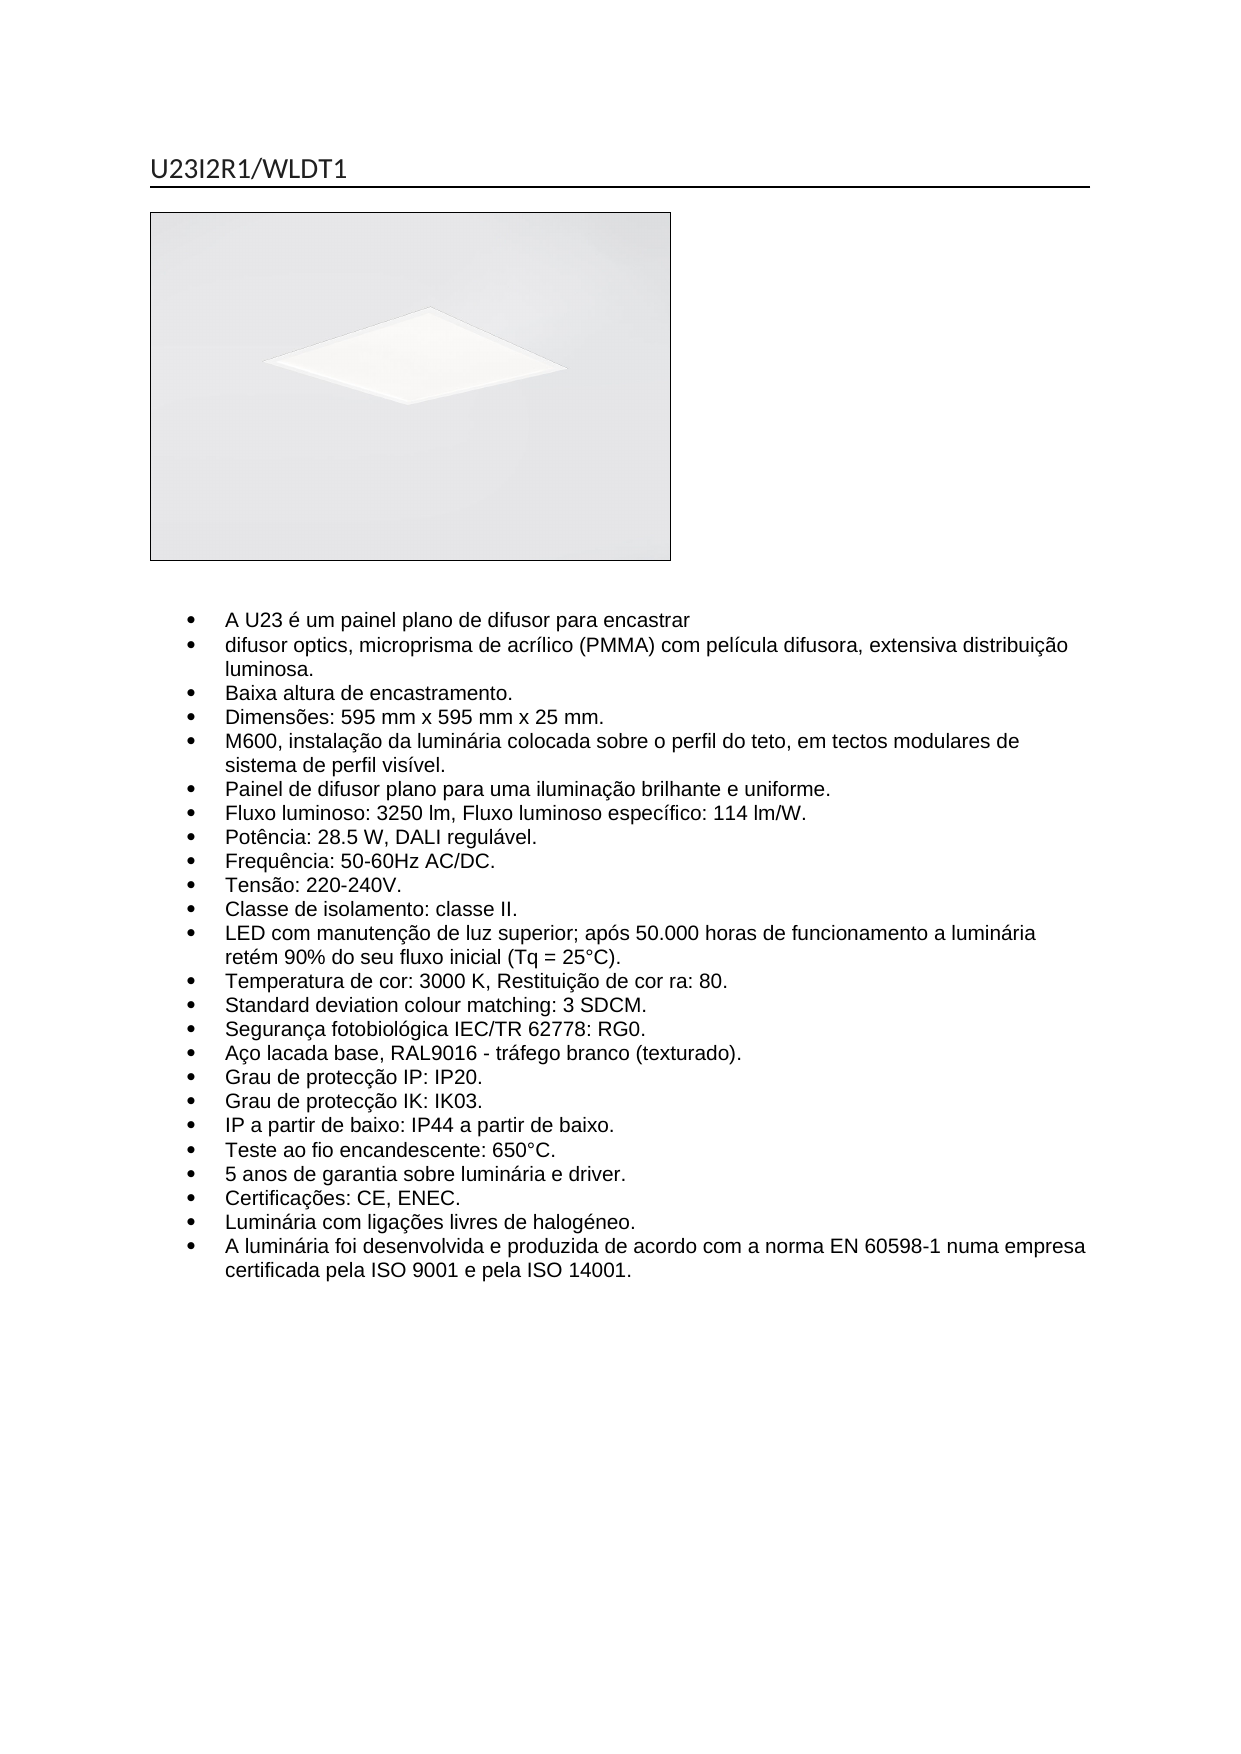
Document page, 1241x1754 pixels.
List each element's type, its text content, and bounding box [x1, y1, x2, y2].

list Frequência: 50-60Hz AC/DC. [187, 849, 1090, 873]
list Standard deviation colour matching: 3 SDCM. [187, 993, 1090, 1017]
text U23I2R1/WLDT1 [150, 150, 1090, 186]
list A U23 é um painel plano de difusor para encastrar [187, 608, 1090, 632]
list Grau de protecção IK: IK03. [187, 1089, 1090, 1113]
list A luminária foi desenvolvida e produzida de acordo com a norma EN 60598-1 numa empresa certificada pela ISO 9001 e pela ISO 14001. [187, 1234, 1090, 1282]
list Potência: 28.5 W, DALI regulável. [187, 825, 1090, 849]
list Dimensões: 595 mm x 595 mm x 25 mm. [187, 704, 1090, 728]
list M600, instalação da luminária colocada sobre o perfil do teto, em tectos modulares de sistema de perfil visível. [187, 728, 1090, 777]
list Luminária com ligações livres de halogéneo. [187, 1209, 1090, 1234]
list 5 anos de garantia sobre luminária e driver. [187, 1161, 1090, 1186]
list Aço lacada base, RAL9016 - tráfego branco (texturado). [187, 1041, 1090, 1065]
list Painel de difusor plano para uma iluminação brilhante e uniforme. [187, 777, 1090, 801]
list difusor optics, microprisma de acrílico (PMMA) com película difusora, extensiva distribuição luminosa. [187, 632, 1090, 680]
list Temperatura de cor: 3000 K, Restituição de cor ra: 80. [187, 969, 1090, 993]
list Tensão: 220-240V. [187, 873, 1090, 897]
list Teste ao fio encandescente: 650°C. [187, 1137, 1090, 1161]
list Fluxo luminoso: 3250 lm, Fluxo luminoso específico: 114 lm/W. [187, 801, 1090, 825]
list Certificações: CE, ENEC. [187, 1186, 1090, 1209]
list IP a partir de baixo: IP44 a partir de baixo. [187, 1113, 1090, 1137]
list Segurança fotobiológica IEC/TR 62778: RG0. [187, 1017, 1090, 1041]
picture [151, 213, 670, 560]
list Baixa altura de encastramento. [187, 680, 1090, 704]
list Classe de isolamento: classe II. [187, 897, 1090, 921]
list LED com manutenção de luz superior; após 50.000 horas de funcionamento a luminária retém 90% do seu fluxo inicial (Tq = 25°C). [187, 921, 1090, 969]
list Grau de protecção IP: IP20. [187, 1065, 1090, 1089]
